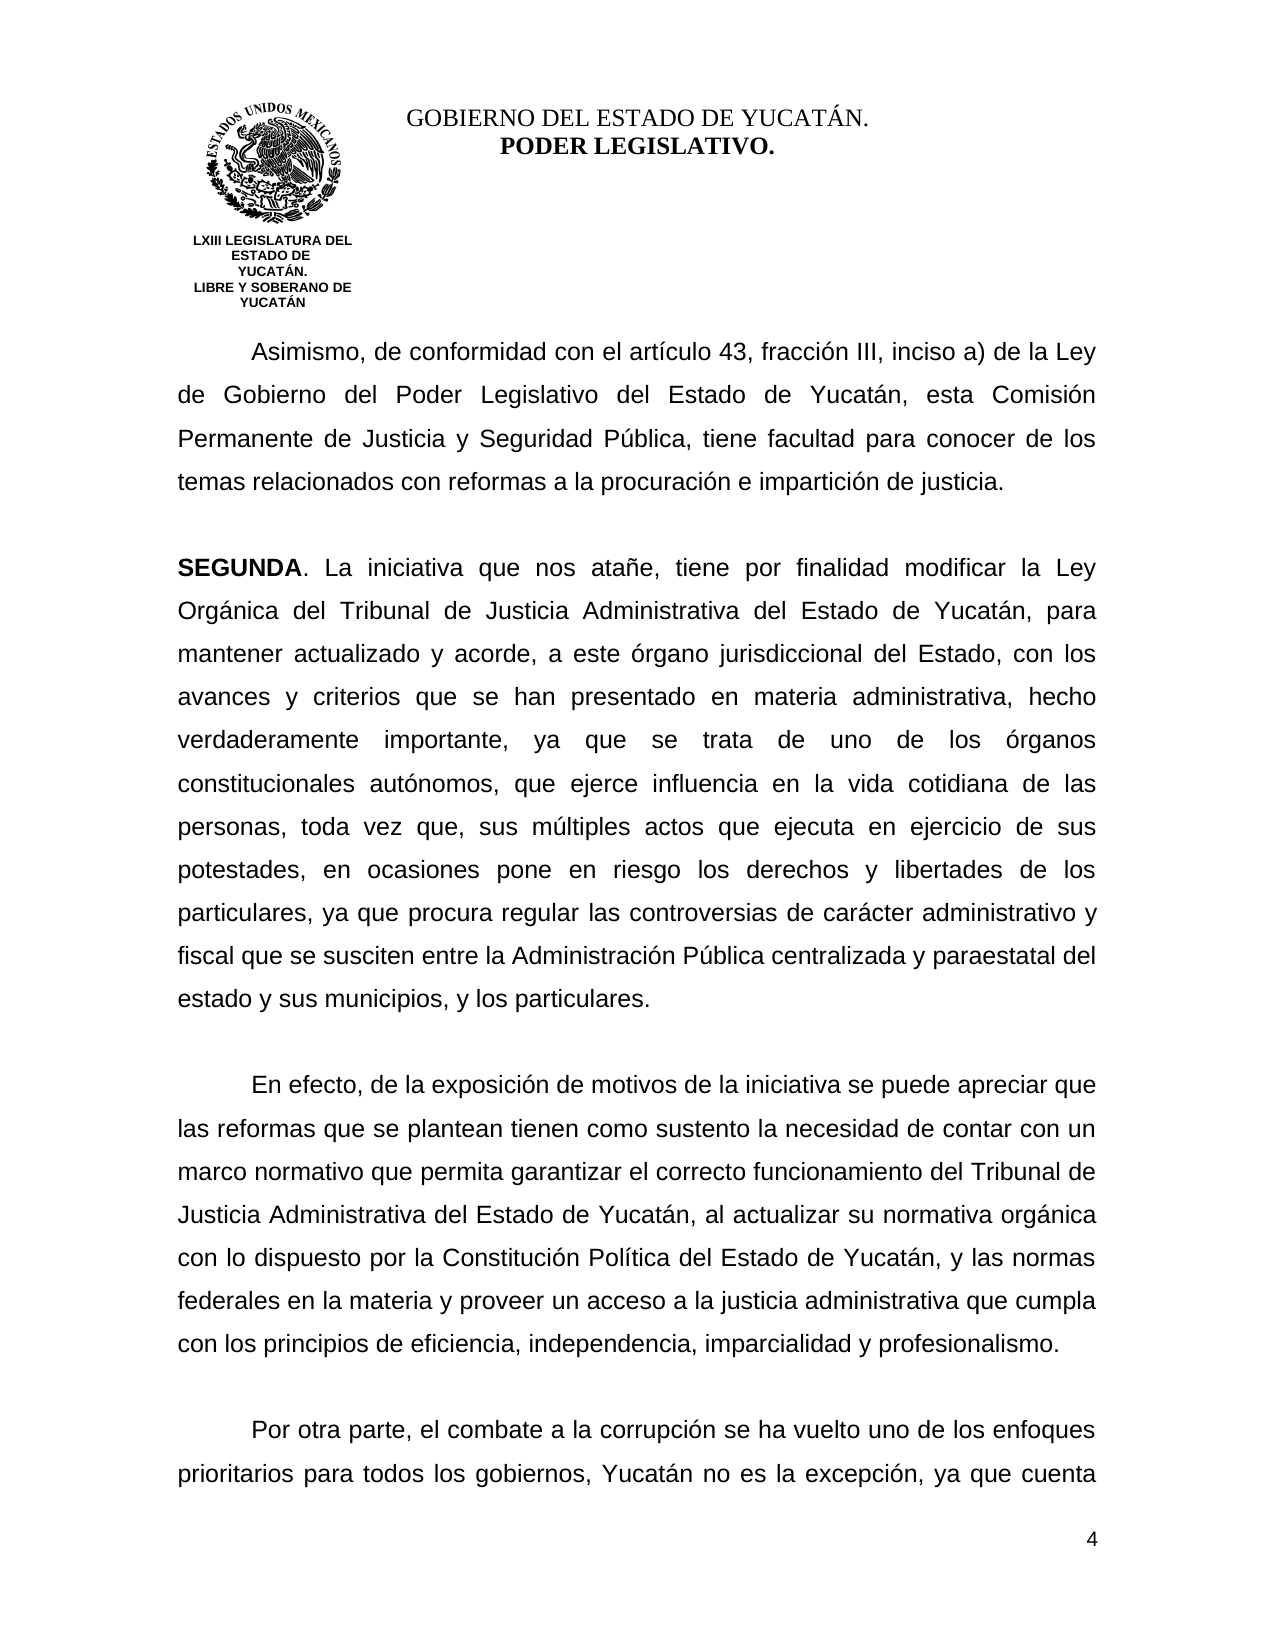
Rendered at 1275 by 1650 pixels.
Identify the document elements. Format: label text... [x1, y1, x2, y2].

text En efecto, de la exposición de motivos de la iniciativa se puede apreciar que las reformas que se plantean tienen como sustento la necesidad de contar con un marco normativo que permita garantizar el correcto funcionamiento del Tribunal de Justicia Administrativa del Estado de Yucatán, al actualizar su normativa orgánica con lo dispuesto por la Constitución Política del Estado de Yucatán, y las normas federales en la materia y proveer un acceso a la justicia administrativa que cumpla con los principios de eficiencia, independencia, imparcialidad y profesionalismo. [177, 1071, 1098, 1358]
text SEGUNDA. La iniciativa que nos atañe, tiene por finalidad modificar la Ley Orgánica del Tribunal de Justicia Administrativa del Estado de Yucatán, para mantener actualizado y acorde, a este órgano jurisdiccional del Estado, con los avances y criterios que se han presentado en materia administrativa, hecho verdaderamente importante, ya que se trata de uno de los órganos constitucionales autónomos, que ejerce influencia en la vida cotidiana de las personas, toda vez que, sus múltiples actos que ejecuta en ejercicio de sus potestades, en ocasiones pone en riesgo los derechos y libertades de los particulares, ya que procura regular las controversias de carácter administrativo y fiscal que se susciten entre la Administración Pública centralizada y paraestatal del estado y sus municipios, y los particulares. [177, 553, 1098, 1013]
text Asimismo, de conformidad con el artículo 43, fracción III, inciso a) de la Ley de Gobierno del Poder Legislativo del Estado de Yucatán, esta Comisión Permanente de Justicia y Seguridad Pública, tiene facultad para conocer de los temas relacionados con reformas a la procuración e impartición de justicia. [177, 337, 1098, 496]
picture [173, 73, 374, 253]
